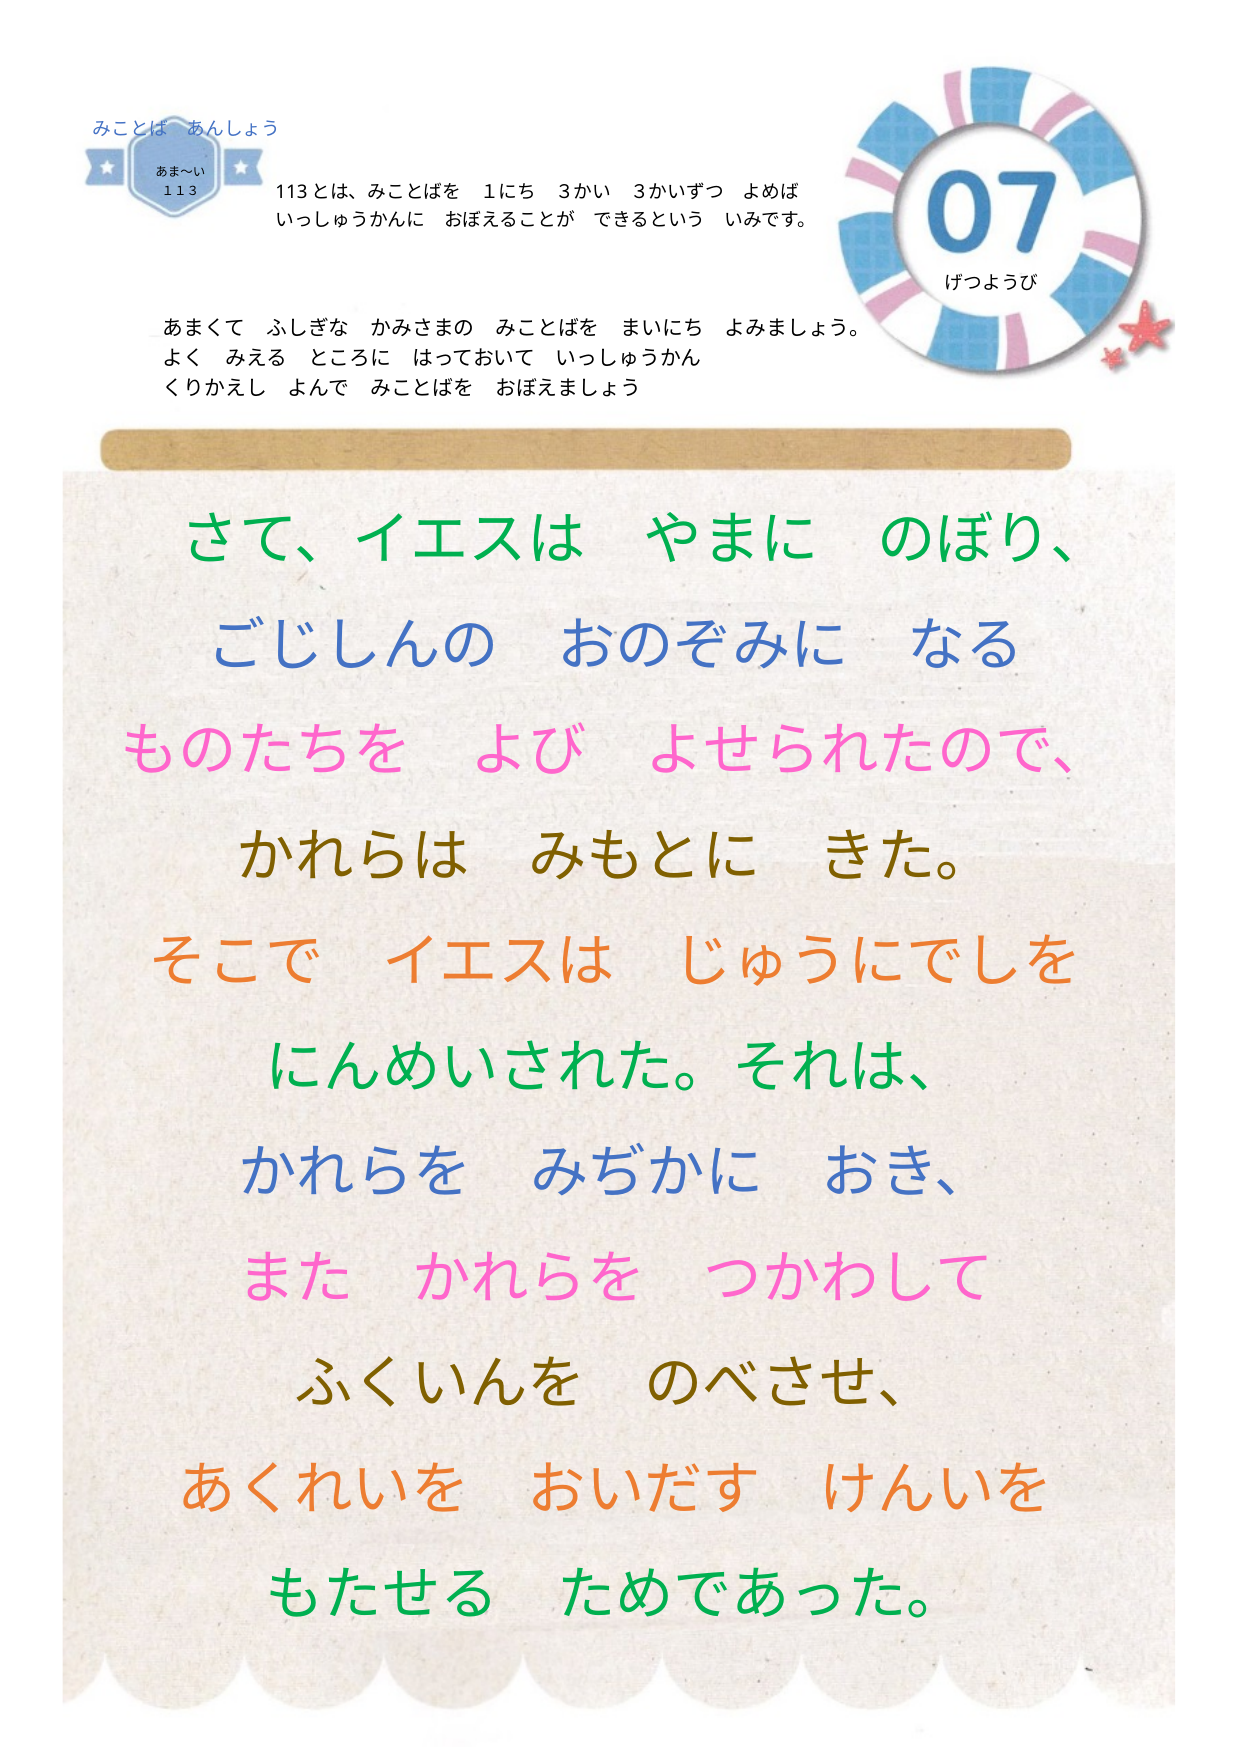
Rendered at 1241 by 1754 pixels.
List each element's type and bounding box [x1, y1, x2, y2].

picture [62, 42, 1175, 1747]
